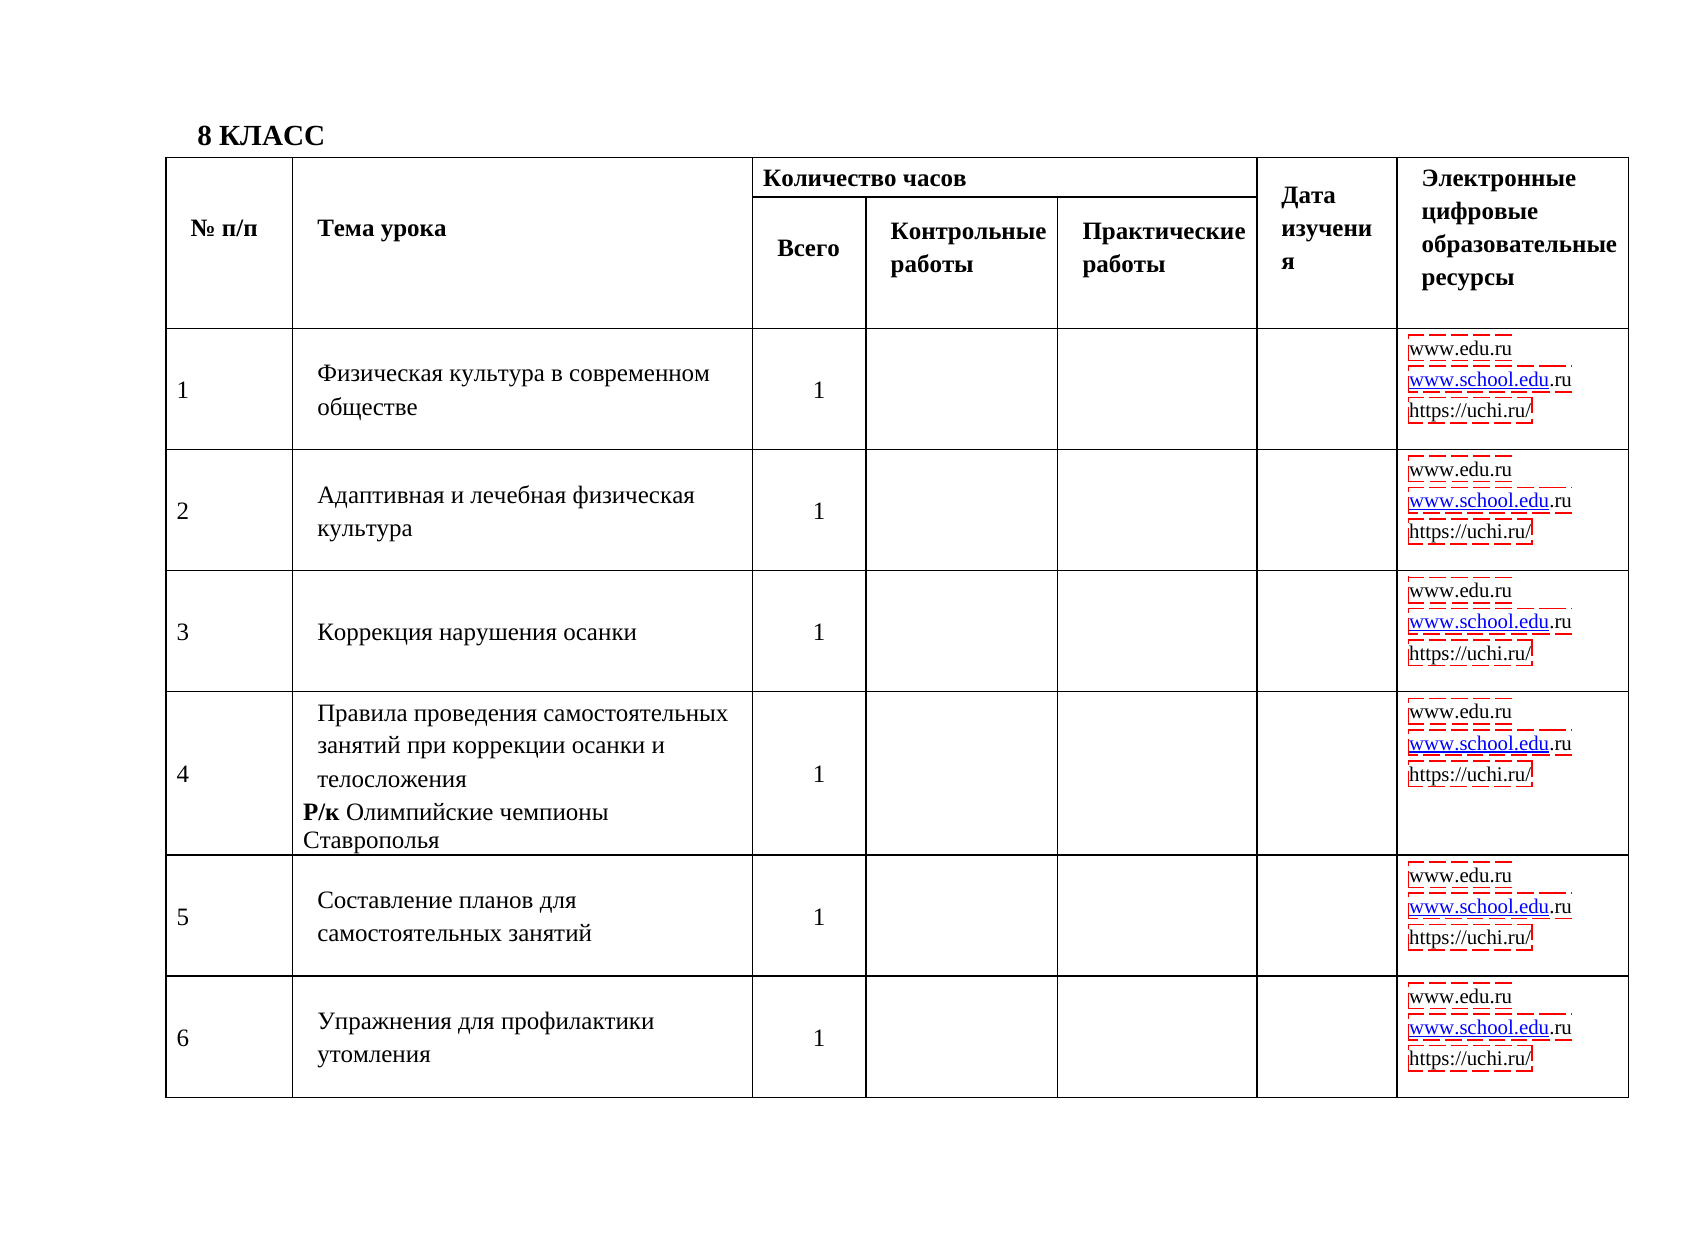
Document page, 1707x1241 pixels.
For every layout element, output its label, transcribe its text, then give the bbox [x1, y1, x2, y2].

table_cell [1398, 856, 1628, 975]
table_cell [1258, 571, 1396, 691]
table_header № п/п [167, 158, 292, 327]
table_cell 5 [167, 856, 292, 975]
table_cell [867, 329, 1057, 448]
table_cell 3 [167, 571, 292, 691]
table_cell Контрольные работы [867, 198, 1057, 327]
table_cell Упражнения для профилактики утомления [293, 977, 752, 1096]
table_cell Адаптивная и лечебная физическая культура [293, 450, 752, 570]
table_cell [1058, 977, 1256, 1096]
table_cell Составление планов для самостоятельных занятий [293, 856, 752, 975]
table_cell 1 [753, 977, 865, 1096]
table_cell [867, 571, 1057, 691]
table_cell www.edu.ru www.school.edu.ru https://uchi.ru/ [1398, 329, 1628, 448]
table_cell Физическая культура в современном обществе [293, 329, 752, 448]
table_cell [1398, 977, 1628, 1096]
table_header Дата изучения [1258, 158, 1396, 327]
table_cell 1 [753, 692, 865, 854]
table_cell 1 [753, 571, 865, 691]
text 8 КЛАСС [190, 118, 1618, 152]
table_cell 1 [167, 329, 292, 448]
table_cell [1058, 450, 1256, 570]
table_cell www.edu.ru www.school.edu.ru https://uchi.ru/ [1398, 450, 1628, 570]
table_cell 1 [753, 329, 865, 448]
table_cell www.edu.ru www.school.edu.ru https://uchi.ru/ [1398, 571, 1628, 691]
table_cell Всего [753, 198, 865, 327]
table_cell 1 [753, 450, 865, 570]
table_cell [867, 450, 1057, 570]
table_cell [867, 856, 1057, 975]
table_cell 6 [167, 977, 292, 1096]
table_cell Правила проведения самостоятельных занятий при коррекции осанки и телосложения Р/к Олимпийские чемпионы Ставрополья [293, 692, 752, 854]
table_cell [1058, 329, 1256, 448]
table_header Количество часов [753, 158, 1256, 196]
table_cell [867, 692, 1057, 854]
table_cell 1 [753, 856, 865, 975]
table_cell [1258, 692, 1396, 854]
table_cell [1258, 856, 1396, 975]
table_cell Коррекция нарушения осанки [293, 571, 752, 691]
table_cell [1258, 450, 1396, 570]
table_cell Практические работы [1058, 198, 1256, 327]
table_cell 2 [167, 450, 292, 570]
table_cell [867, 977, 1057, 1096]
table_cell [1058, 571, 1256, 691]
table_cell [1058, 692, 1256, 854]
table_cell 4 [167, 692, 292, 854]
table_header Электронные цифровые образовательные ресурсы [1398, 158, 1628, 327]
table_header Тема урока [293, 158, 752, 327]
table_cell www.edu.ru www.school.edu.ru https://uchi.ru/ [1398, 692, 1628, 854]
table_cell [1258, 977, 1396, 1096]
table_cell [1058, 856, 1256, 975]
table_cell [1258, 329, 1396, 448]
